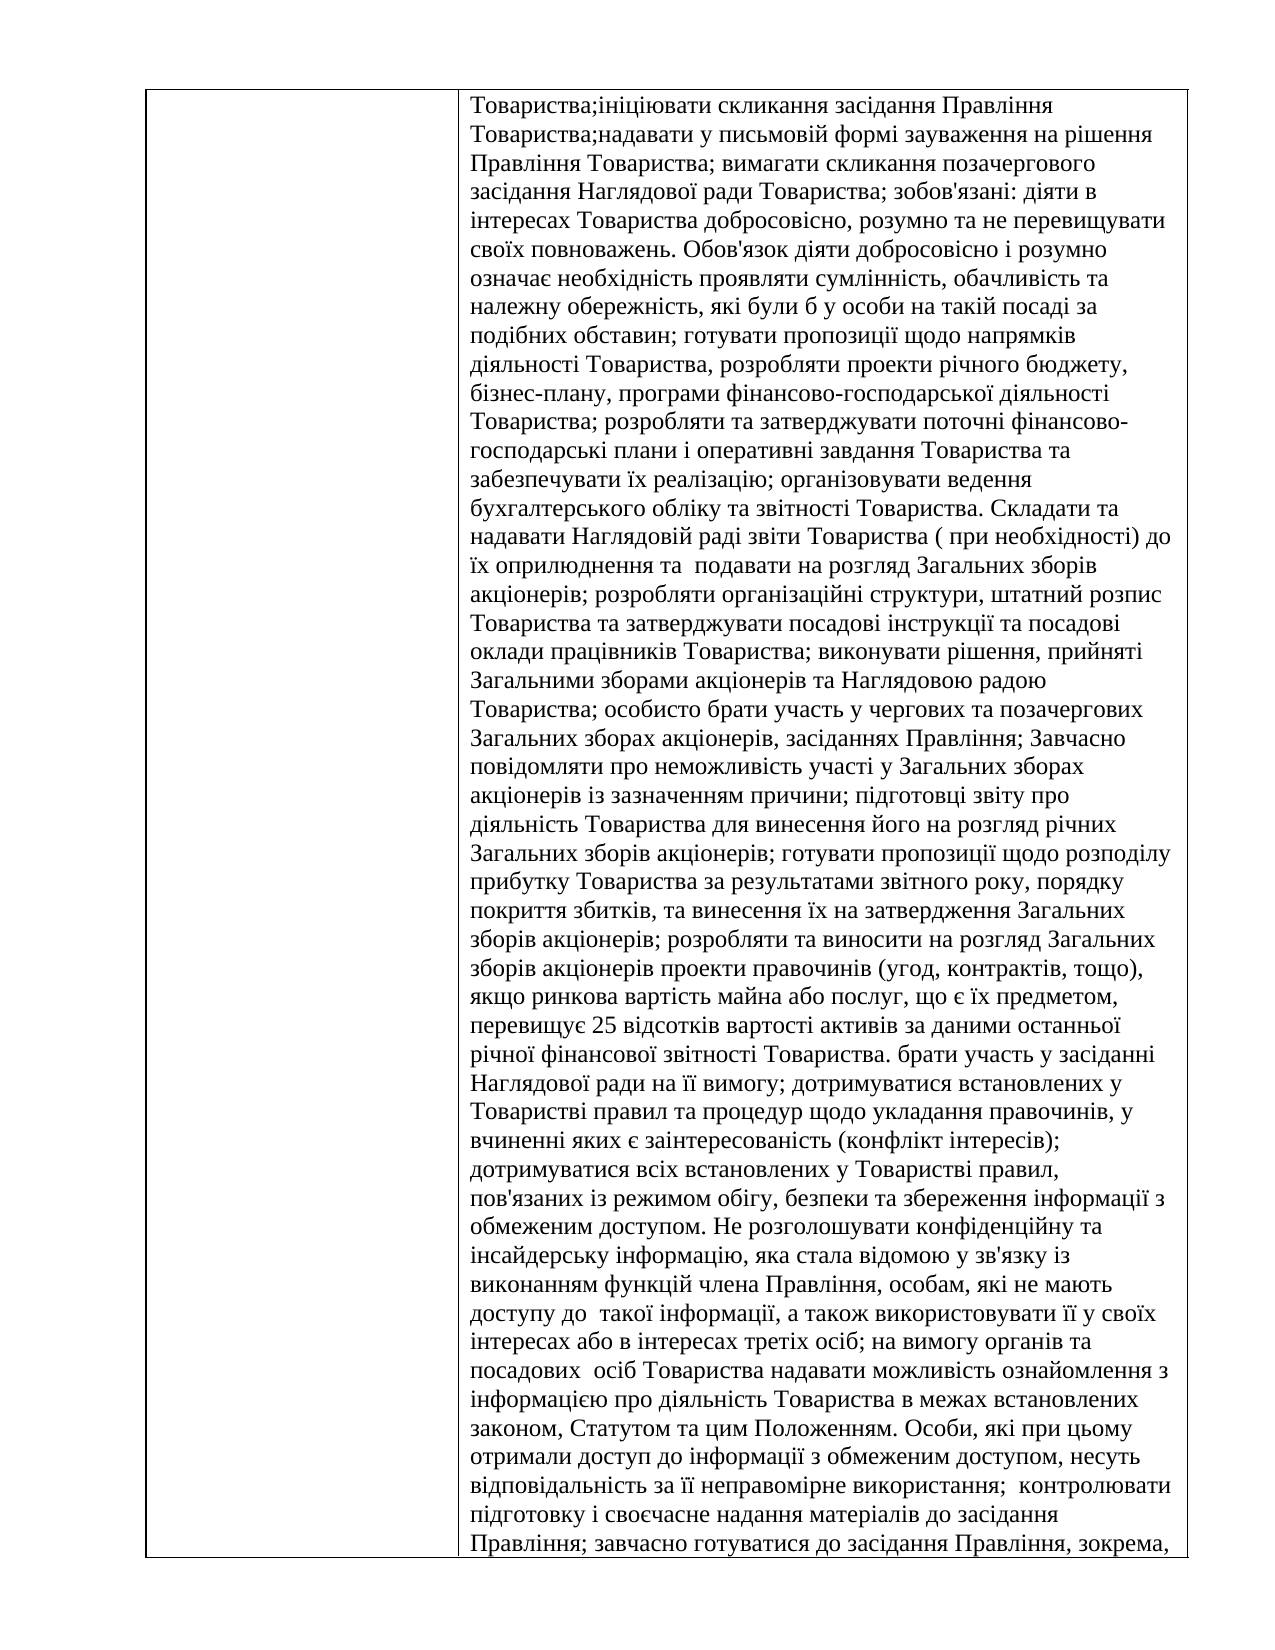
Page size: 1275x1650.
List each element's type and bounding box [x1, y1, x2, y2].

table_cell [147, 90, 458, 1556]
table_cell [459, 90, 1187, 1556]
